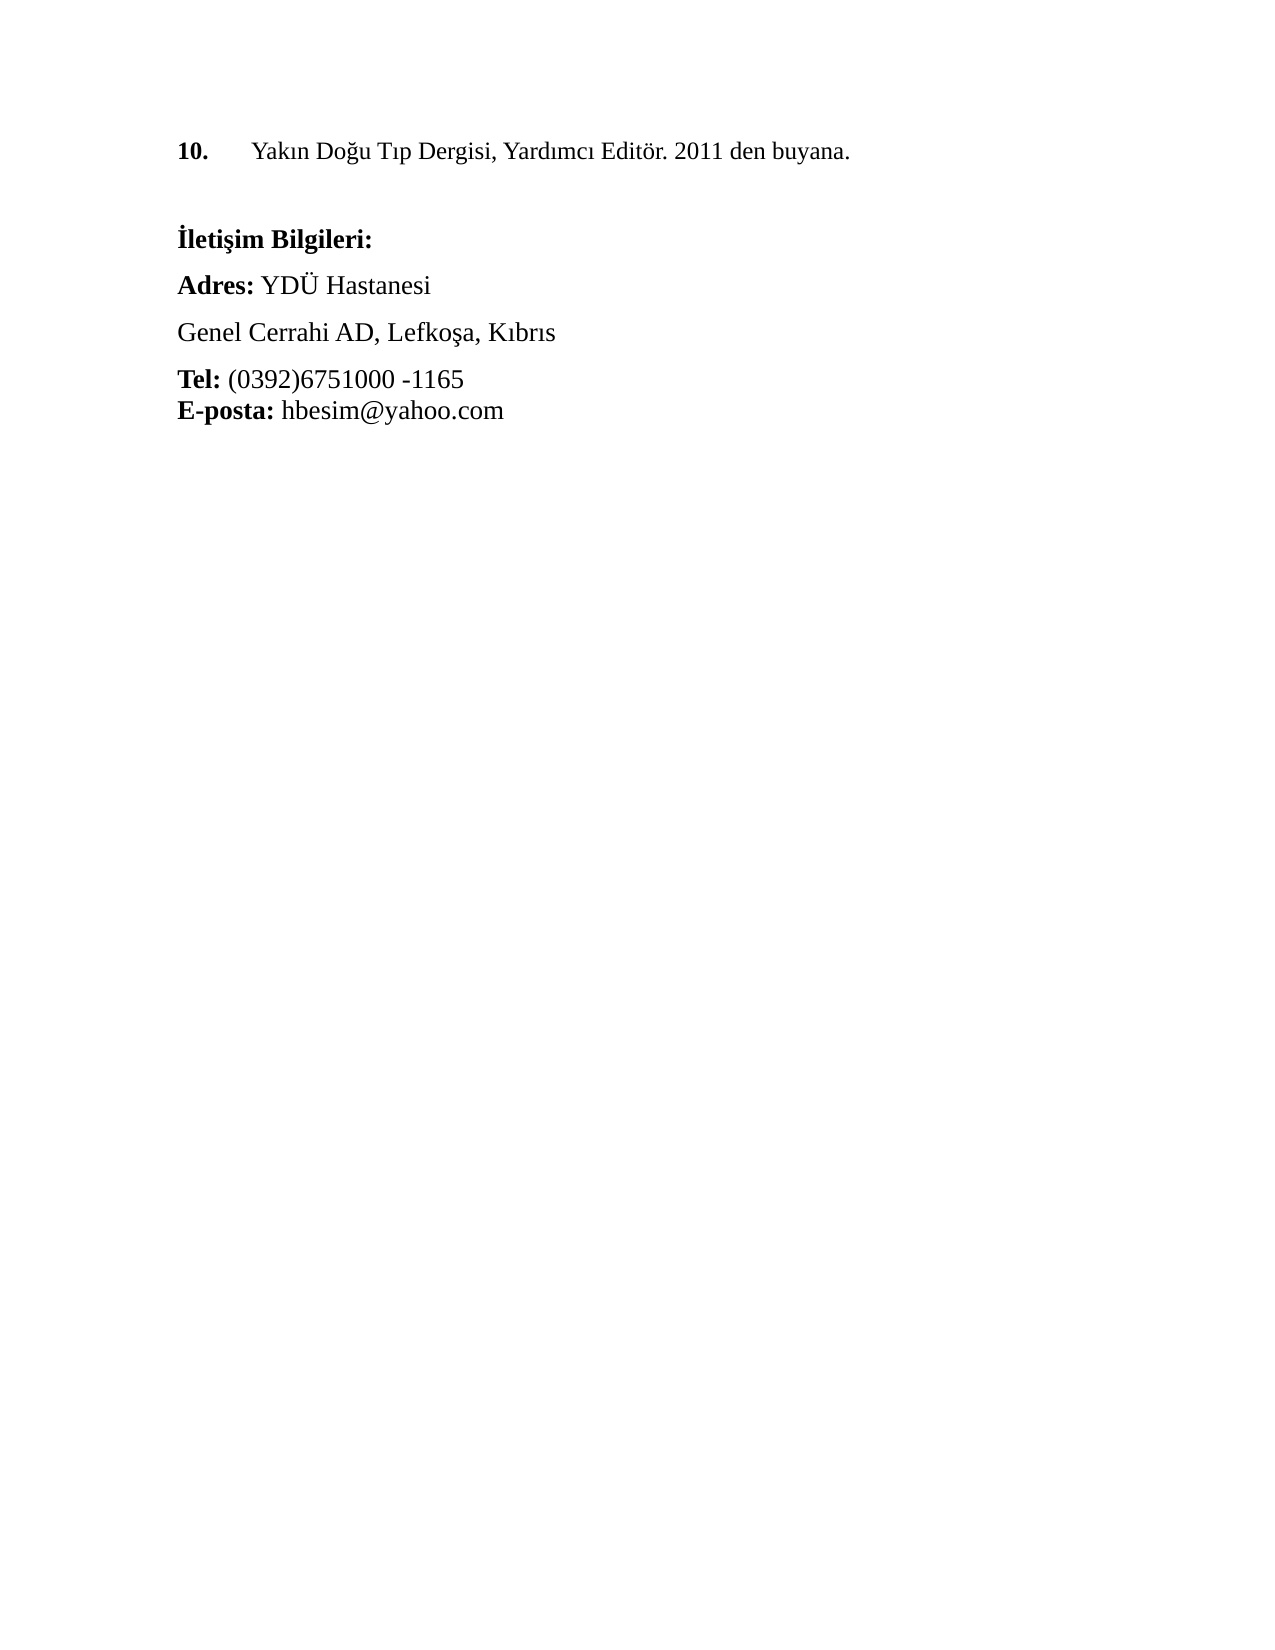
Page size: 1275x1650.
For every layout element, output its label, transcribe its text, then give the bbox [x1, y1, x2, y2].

text Tel: (0392)6751000 -1165 [177, 363, 1098, 394]
text Adres: YDÜ Hastanesi [177, 269, 1098, 301]
text Genel Cerrahi AD, Lefkoşa, Kıbrıs [177, 316, 1098, 347]
text E-posta: hbesim@yahoo.com [177, 394, 1098, 425]
list Yakın Doğu Tıp Dergisi, Yardımcı Editör. 2011 den buyana. [177, 136, 1098, 165]
text İletişim Bilgileri: [177, 223, 1098, 254]
